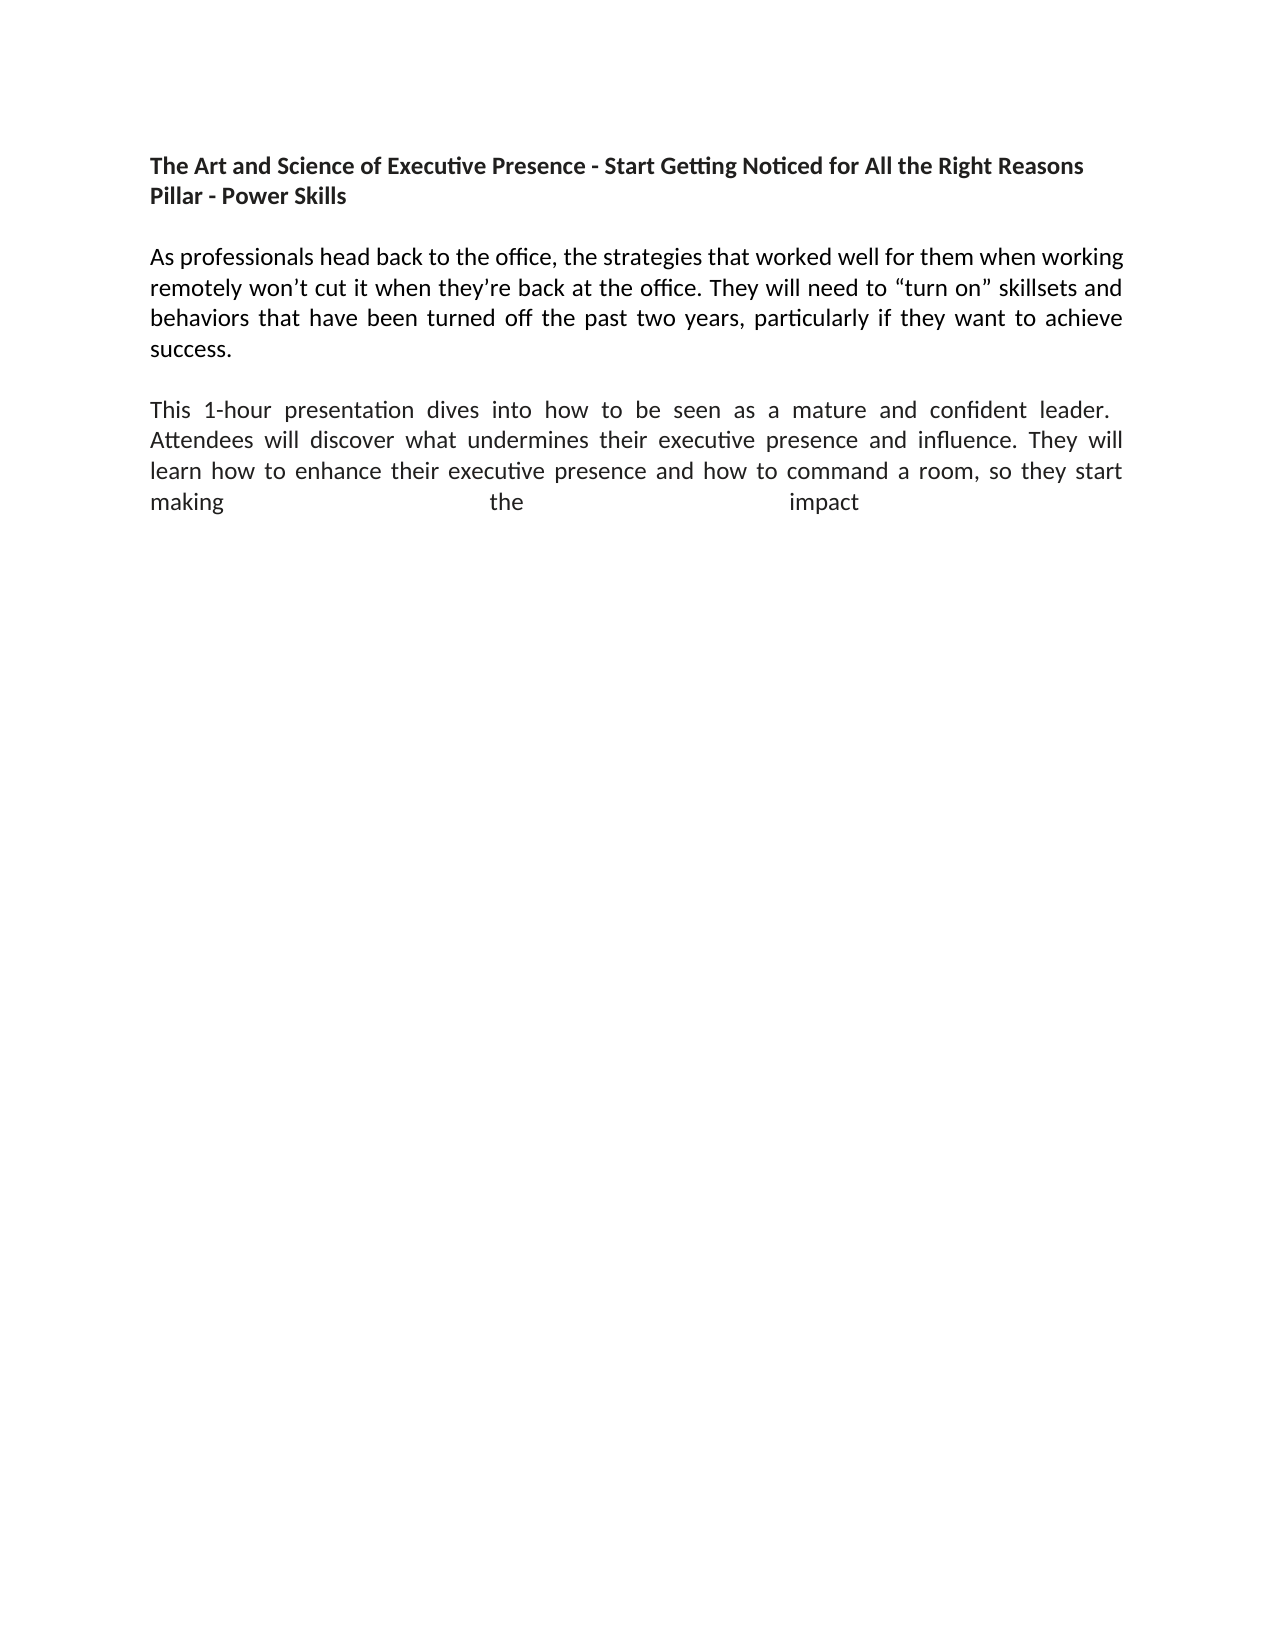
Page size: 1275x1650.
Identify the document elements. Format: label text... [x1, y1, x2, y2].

text The Art and Science of Executive Presence - Start Getting Noticed for All the Right Reasons [150, 150, 1125, 181]
text Pillar - Power Skills [150, 181, 1125, 211]
text As professionals head back to the office, the strategies that worked well for them when working remotely won’t cut it when they’re back at the office. They will need to “turn on” skillsets and behaviors that have been turned off the past two years, particularly if they want to achieve success. [150, 242, 1125, 364]
text This 1-hour presentation dives into how to be seen as a mature and confident leader. Attendees will discover what undermines their executive presence and influence. They will learn how to enhance their executive presence and how to command a room, so they start making the impact [150, 394, 1125, 544]
